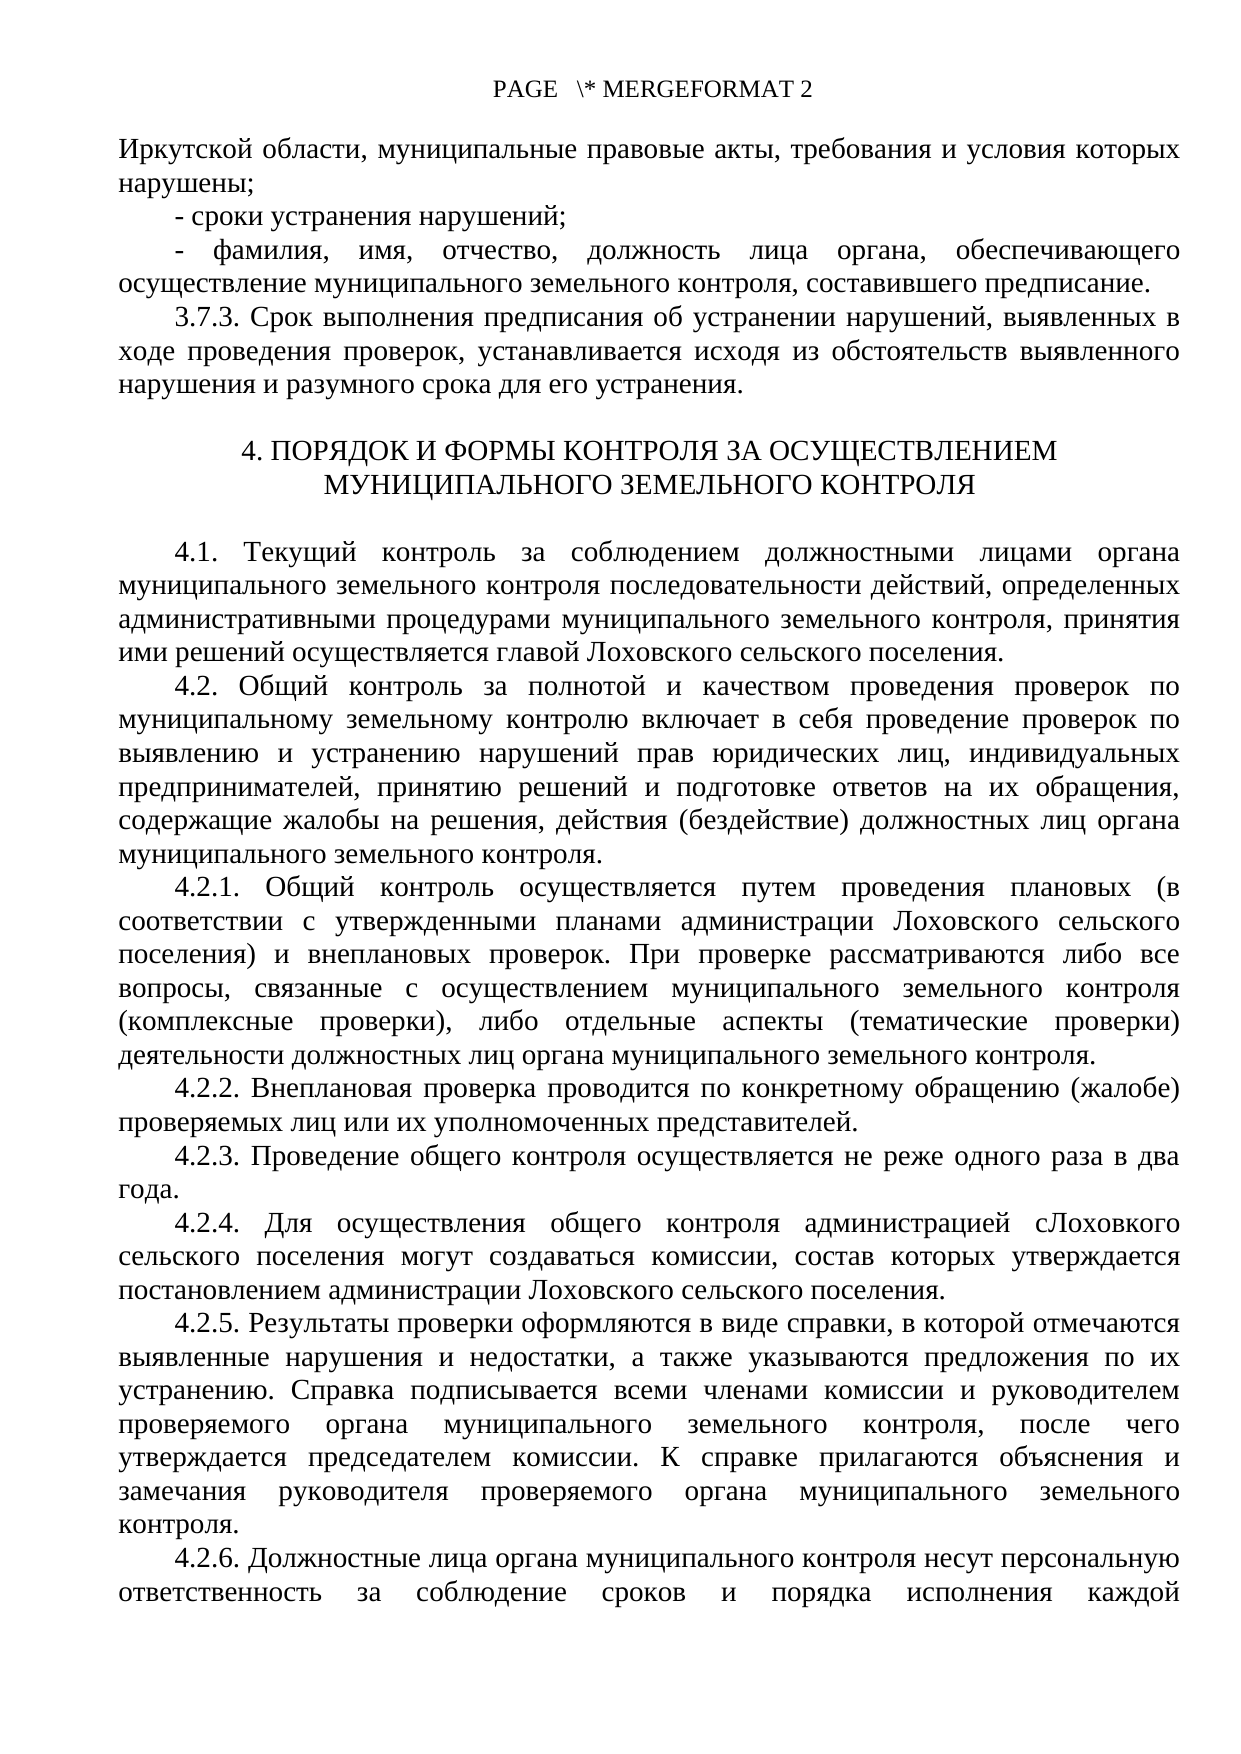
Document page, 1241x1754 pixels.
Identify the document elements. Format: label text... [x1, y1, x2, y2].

text 4. ПОРЯДОК И ФОРМЫ КОНТРОЛЯ ЗА ОСУЩЕСТВЛЕНИЕМ МУНИЦИПАЛЬНОГО ЗЕМЕЛЬНОГО КОНТРОЛЯ [118, 433, 1181, 500]
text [118, 131, 1181, 198]
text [118, 1540, 1181, 1607]
text 4.2.1. Общий контроль осуществляется путем проведения плановых (в соответствии с утвержденными планами администрации Лоховского сельского поселения) и внеплановых проверок. При проверке рассматриваются либо все вопросы, связанные с осуществлением муниципального земельного контроля (комплексные проверки), либо отдельные аспекты (тематические проверки) деятельности должностных лиц органа муниципального земельного контроля. [118, 869, 1181, 1071]
text - фамилия, имя, отчество, должность лица органа, обеспечивающего осуществление муниципального земельного контроля, составившего предписание. [118, 232, 1181, 299]
text 4.2.4. Для осуществления общего контроля администрацией сЛоховкого сельского поселения могут создаваться комиссии, состав которых утверждается постановлением администрации Лоховского сельского поселения. [118, 1205, 1181, 1305]
text 3.7.3. Срок выполнения предписания об устранении нарушений, выявленных в ходе проведения проверок, устанавливается исходя из обстоятельств выявленного нарушения и разумного срока для его устранения. [118, 299, 1181, 400]
text 4.2.3. Проведение общего контроля осуществляется не реже одного раза в два года. [118, 1138, 1181, 1205]
text 4.2.5. Результаты проверки оформляются в виде справки, в которой отмечаются выявленные нарушения и недостатки, а также указываются предложения по их устранению. Справка подписывается всеми членами комиссии и руководителем проверяемого органа муниципального земельного контроля, после чего утверждается председателем комиссии. К справке прилагаются объяснения и замечания руководителя проверяемого органа муниципального земельного контроля. [118, 1305, 1181, 1540]
text 4.2.2. Внеплановая проверка проводится по конкретному обращению (жалобе) проверяемых лиц или их уполномоченных представителей. [118, 1071, 1181, 1138]
text - сроки устранения нарушений; [118, 198, 1181, 232]
text 4.2. Общий контроль за полнотой и качеством проведения проверок по муниципальному земельному контролю включает в себя проведение проверок по выявлению и устранению нарушений прав юридических лиц, индивидуальных предпринимателей, принятию решений и подготовке ответов на их обращения, содержащие жалобы на решения, действия (бездействие) должностных лиц органа муниципального земельного контроля. [118, 668, 1181, 869]
text 4.1. Текущий контроль за соблюдением должностными лицами органа муниципального земельного контроля последовательности действий, определенных административными процедурами муниципального земельного контроля, принятия ими решений осуществляется главой Лоховского сельского поселения. [118, 534, 1181, 668]
